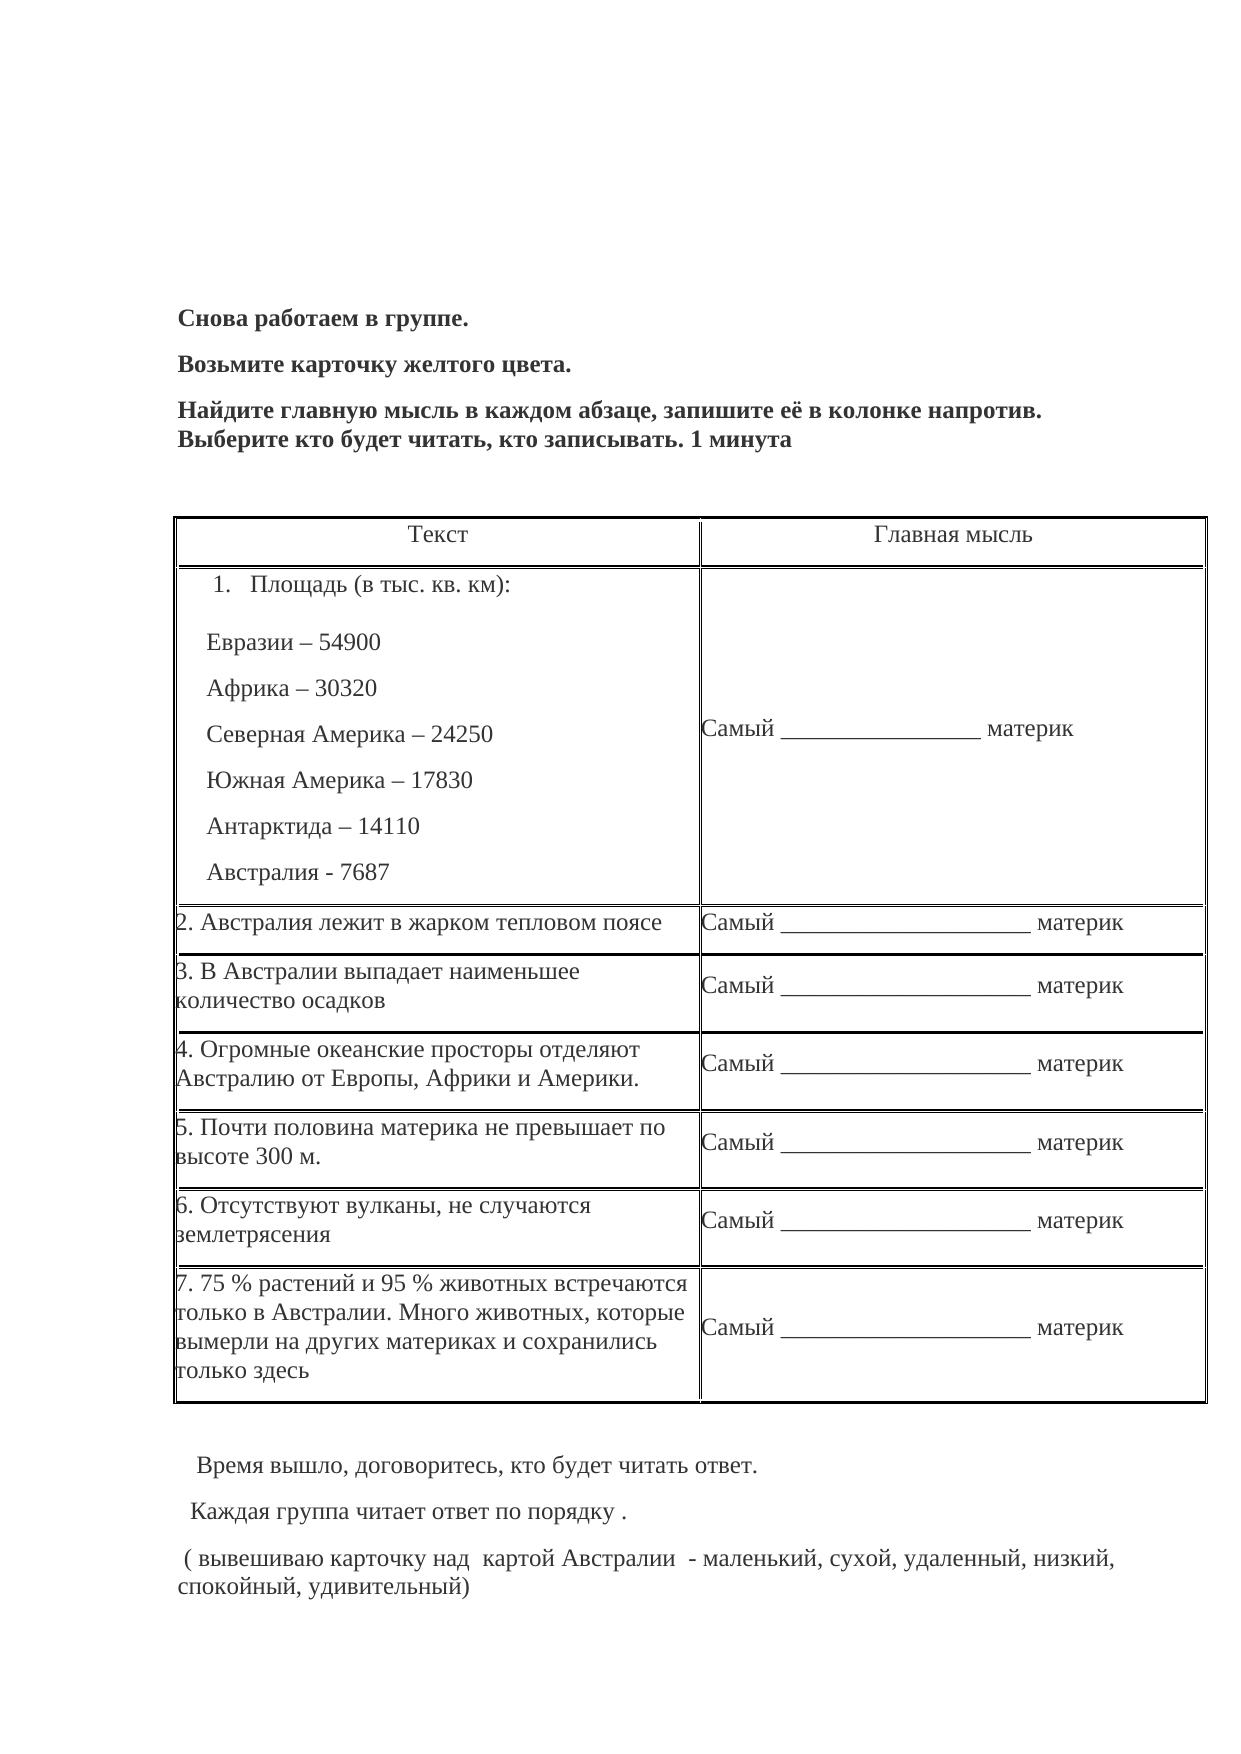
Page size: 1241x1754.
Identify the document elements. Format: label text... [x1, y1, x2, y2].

table_cell Самый ____________________ материк [702, 1031, 1205, 1109]
table_cell Самый ________________ материк [702, 565, 1205, 903]
table_cell 7. 75 % растений и 95 % животных встречаются только в Австралии. Много животных, которые вымерли на других материках и сохранились только здесь [177, 1265, 701, 1401]
text Время вышло, договоритесь, кто будет читать ответ. [177, 1450, 1152, 1479]
table_cell Самый ____________________ материк [702, 1187, 1205, 1265]
table_cell 4. Огромные океанские просторы отделяют Австралию от Европы, Африки и Америки. [177, 1031, 699, 1109]
text Каждая группа читает ответ по порядку . [177, 1496, 1152, 1525]
table_cell 6. Отсутствуют вулканы, не случаются землетрясения [177, 1187, 699, 1265]
table_header Текст [177, 519, 701, 565]
table_cell Площадь (в тыс. кв. км): Евразии – 54900 Африка – 30320 Северная Америка – 24250 Южная Америка – 17830 Антарктида – 14110 Австралия - 7687 [177, 565, 699, 903]
table_cell 5. Почти половина материка не превышает по высоте 300 м. [177, 1109, 699, 1187]
text Возьмите карточку желтого цвета. [177, 349, 1152, 378]
table_cell Самый ____________________ материк [702, 953, 1206, 1031]
text Снова работаем в группе. [177, 303, 1152, 331]
text Найдите главную мысль в каждом абзаце, запишите её в колонке напротив. Выберите кто будет читать, кто записывать. 1 минута [177, 395, 1152, 452]
text ( вывешиваю карточку над картой Австралии - маленький, сухой, удаленный, низкий, спокойный, удивительный) [177, 1543, 1152, 1600]
table_cell Самый ____________________ материк [701, 1265, 1205, 1401]
table_cell 3. В Австралии выпадает наименьшее количество осадков [175, 953, 699, 1031]
table_cell Самый ____________________ материк [702, 1109, 1205, 1187]
table_cell 2. Австралия лежит в жарком тепловом поясе [177, 904, 699, 953]
table_header Главная мысль [701, 519, 1205, 565]
table_cell Самый ____________________ материк [702, 904, 1205, 953]
